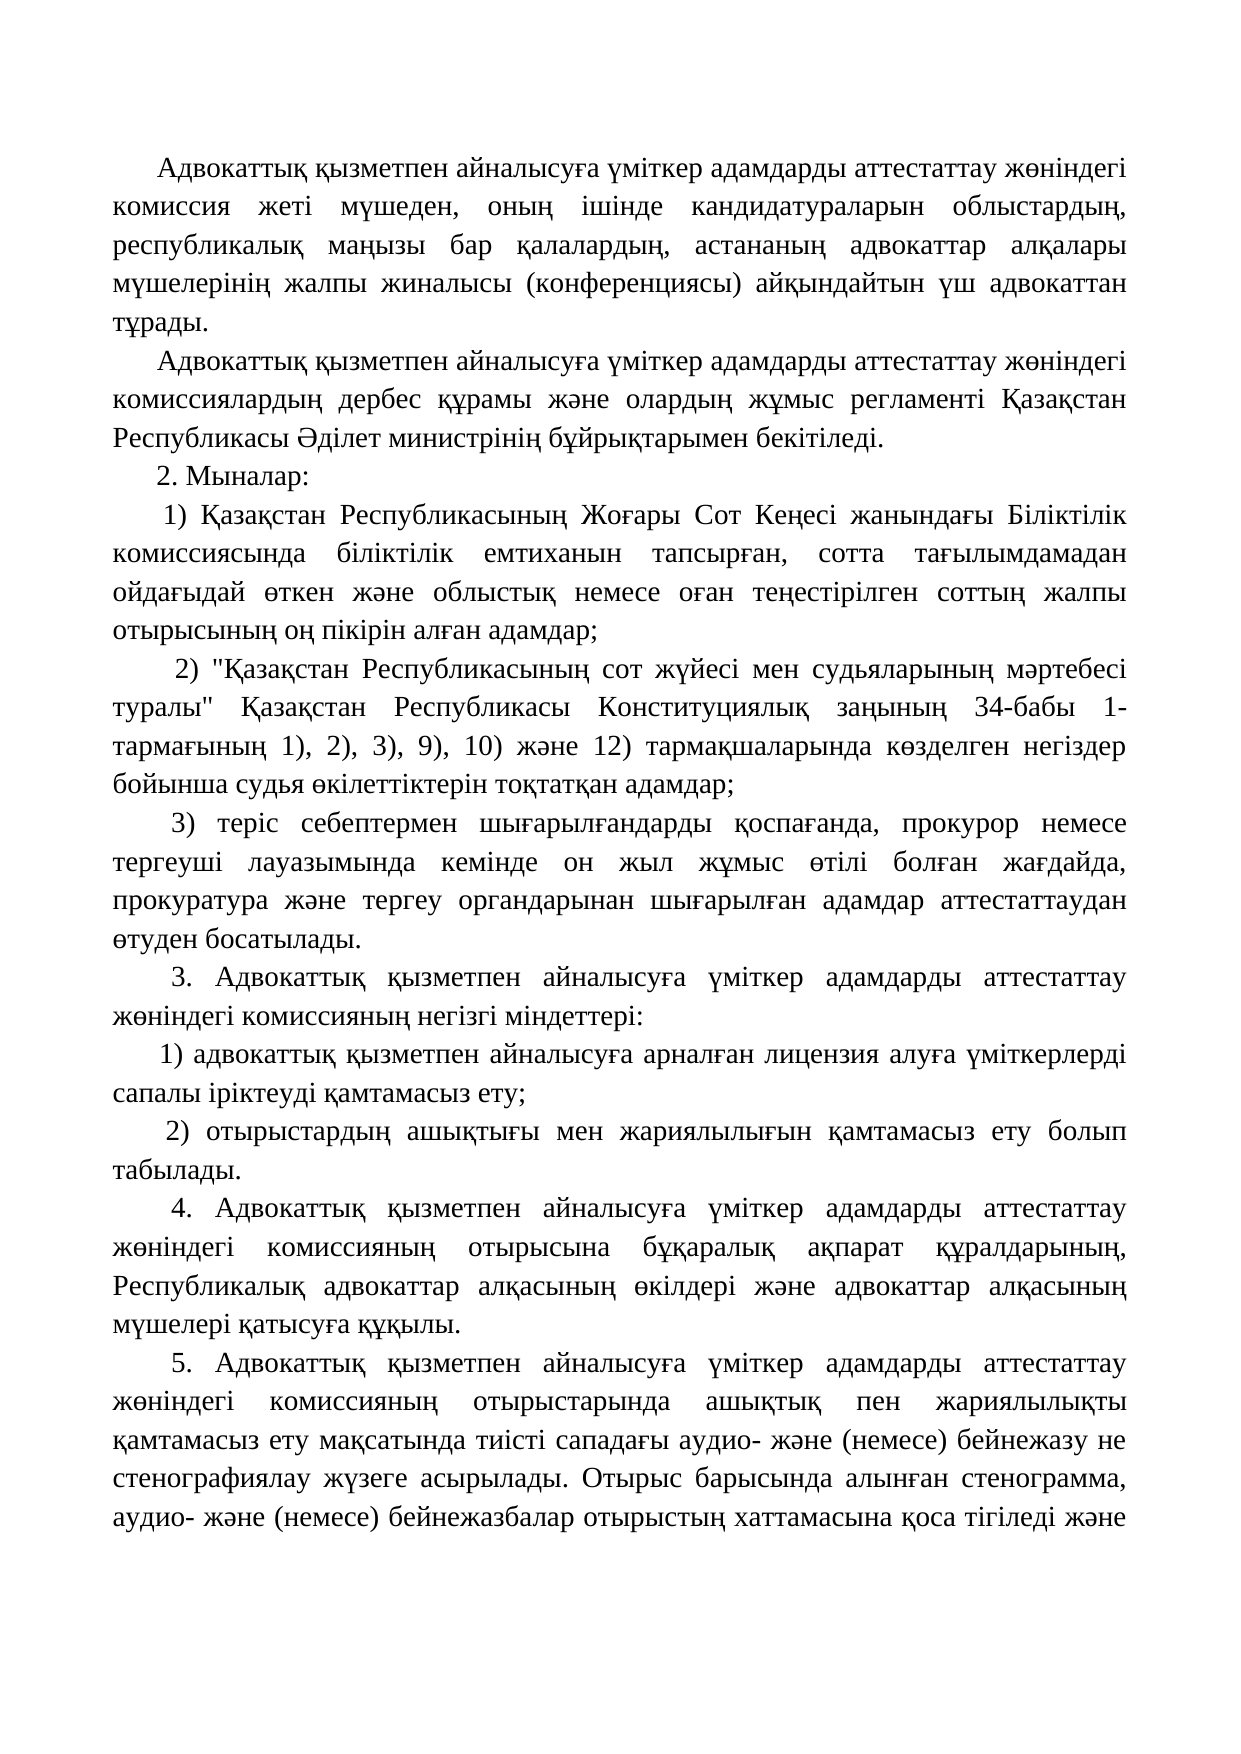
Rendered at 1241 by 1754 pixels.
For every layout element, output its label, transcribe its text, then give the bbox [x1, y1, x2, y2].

text 1) Қазақстан Республикасының Жоғары Сот Кеңесі жанындағы Біліктілік комиссиясында біліктілік емтиханын тапсырған, сотта тағылымдамадан ойдағыдай өткен және облыстық немесе оған теңестірілген соттың жалпы отырысының оң пікірін алған адамдар; [112, 497, 1128, 646]
text 4. Адвокаттық қызметпен айналысуға үміткер адамдарды аттестаттау жөніндегі комиссияның отырысына бұқаралық ақпарат құралдарының, Республикалық адвокаттар алқасының өкілдері және адвокаттар алқасының мүшелері қатысуға құқылы. [112, 1191, 1128, 1340]
text 3. Адвокаттық қызметпен айналысуға үміткер адамдарды аттестаттау жөніндегі комиссияның негізгі міндеттері: [112, 959, 1128, 1031]
text 2) отырыстардың ашықтығы мен жариялылығын қамтамасыз ету болып табылады. [112, 1113, 1128, 1186]
text Адвокаттық қызметпен айналысуға үміткер адамдарды аттестаттау жөніндегі комиссия жеті мүшеден, оның ішінде кандидатураларын облыстардың, республикалық маңызы бар қалалардың, астананың адвокаттар алқалары мүшелерінің жалпы жиналысы (конференциясы) айқындайтын үш адвокаттан тұрады. [112, 150, 1128, 338]
text 1) адвокаттық қызметпен айналысуға арналған лицензия алуға үміткерлерді сапалы іріктеуді қамтамасыз ету; [112, 1036, 1128, 1108]
text 2. Мыналар: [112, 458, 1128, 492]
text 3) теріс себептермен шығарылғандарды қоспағанда, прокурор немесе тергеуші лауазымында кемінде он жыл жұмыс өтілі болған жағдайда, прокуратура және тергеу органдарынан шығарылған адамдар аттестаттаудан өтуден босатылады. [112, 805, 1128, 954]
text 2) "Қазақстан Республикасының сот жүйесі мен судьяларының мәртебесі туралы" Қазақстан Республикасы Конституциялық заңының 34-бабы 1-тармағының 1), 2), 3), 9), 10) және 12) тармақшаларында көзделген негіздер бойынша судья өкілеттіктерін тоқтатқан адамдар; [112, 651, 1128, 800]
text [112, 1345, 1128, 1532]
text Адвокаттық қызметпен айналысуға үміткер адамдарды аттестаттау жөніндегі комиссиялардың дербес құрамы және олардың жұмыс регламенті Қазақстан Республикасы Әділет министрінің бұйрықтарымен бекітіледі. [112, 343, 1128, 453]
